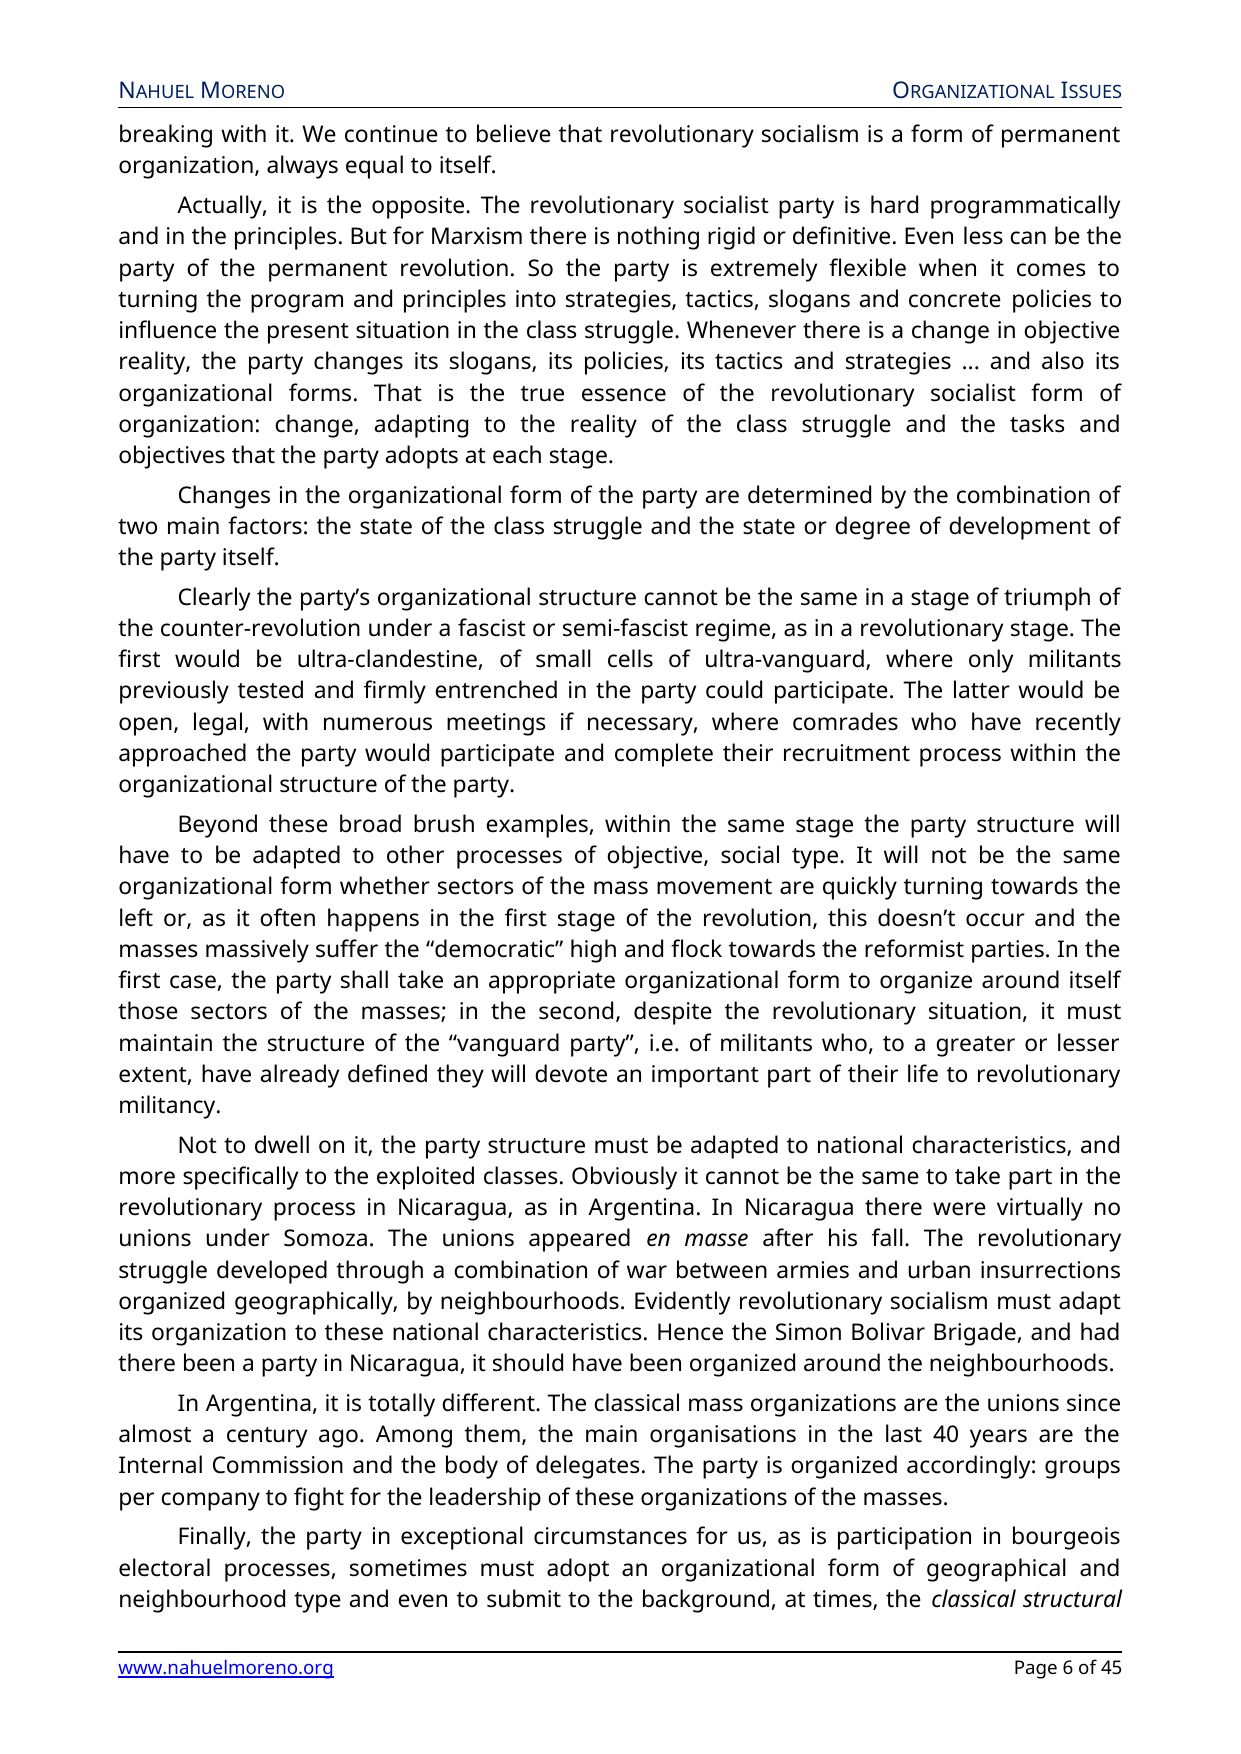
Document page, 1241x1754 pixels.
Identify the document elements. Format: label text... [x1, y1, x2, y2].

text Not to dwell on it, the party structure must be adapted to national characteristics, and more specifically to the exploited classes. Obviously it cannot be the same to take part in the revolutionary process in Nicaragua, as in Argentina. In Nicaragua there were virtually no unions under Somoza. The unions appeared en masse after his fall. The revolutionary struggle developed through a combination of war between armies and urban insurrections organized geographically, by neighbourhoods. Evidently revolutionary socialism must adapt its organization to these national characteristics. Hence the Simon Bolivar Brigade, and had there been a party in Nicaragua, it should have been organized around the neighbourhoods. [118, 1128, 1122, 1378]
text In Argentina, it is totally different. The classical mass organizations are the unions since almost a century ago. Among them, the main organisations in the last 40 years are the Internal Commission and the body of delegates. The party is organized accordingly: groups per company to fight for the leadership of these organizations of the masses. [118, 1387, 1122, 1512]
text Clearly the party’s organizational structure cannot be the same in a stage of triumph of the counter-revolution under a fascist or semi-fascist regime, as in a revolutionary stage. The first would be ultra-clandestine, of small cells of ultra-vanguard, where only militants previously tested and firmly entrenched in the party could participate. The latter would be open, legal, with numerous meetings if necessary, where comrades who have recently approached the party would participate and complete their recruitment process within the organizational structure of the party. [118, 581, 1122, 799]
text Beyond these broad brush examples, within the same stage the party structure will have to be adapted to other processes of objective, social type. It will not be the same organizational form whether sectors of the mass movement are quickly turning towards the left or, as it often happens in the first stage of the revolution, this doesn’t occur and the masses massively suffer the “democratic” high and flock towards the reformist parties. In the first case, the party shall take an appropriate organizational form to organize around itself those sectors of the masses; in the second, despite the revolutionary situation, it must maintain the structure of the “vanguard party”, i.e. of militants who, to a greater or lesser extent, have already defined they will devote an important part of their life to revolutionary militancy. [118, 808, 1122, 1120]
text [118, 1520, 1122, 1614]
text Actually, it is the opposite. The revolutionary socialist party is hard programmatically and in the principles. But for Marxism there is nothing rigid or definitive. Even less can be the party of the permanent revolution. So the party is extremely flexible when it comes to turning the program and principles into strategies, tactics, slogans and concrete policies to influence the present situation in the class struggle. Whenever there is a change in objective reality, the party changes its slogans, its policies, its tactics and strategies ... and also its organizational forms. That is the true essence of the revolutionary socialist form of organization: change, adapting to the reality of the class struggle and the tasks and objectives that the party adopts at each stage. [118, 189, 1122, 470]
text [118, 118, 1122, 181]
text Changes in the organizational form of the party are determined by the combination of two main factors: the state of the class struggle and the state or degree of development of the party itself. [118, 478, 1122, 572]
